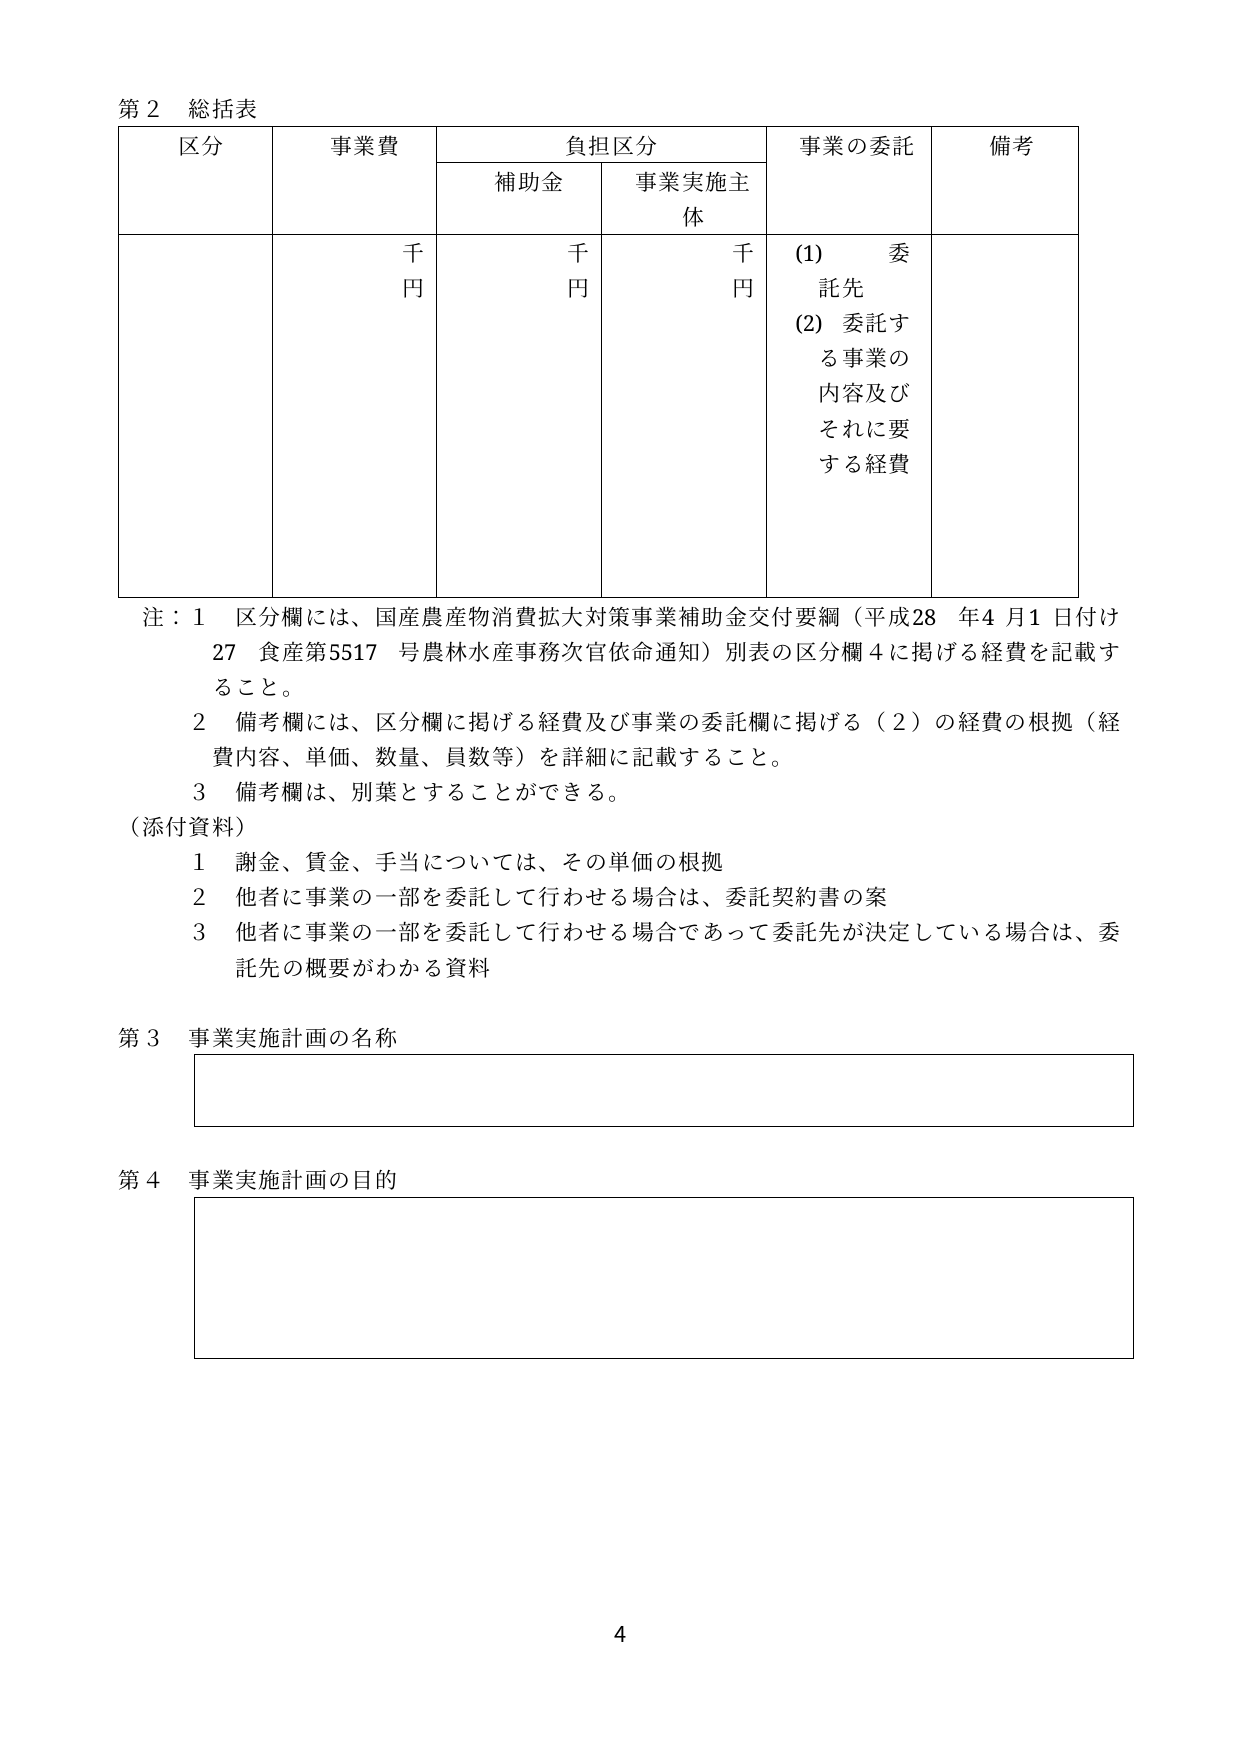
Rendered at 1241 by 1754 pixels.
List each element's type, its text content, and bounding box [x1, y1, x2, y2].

table_cell 事業実施主体 [602, 163, 766, 233]
table_header 区分 [119, 127, 272, 233]
text 第３ 事業実施計画の名称 [118, 1019, 1122, 1054]
text 第２ 総括表 [118, 91, 1122, 126]
table_cell 委託先 (2)委託する事業の内容及びそれに要する経費 [767, 235, 931, 597]
table_cell 千円 [602, 235, 766, 597]
text １ 謝金、賃金、手当については、その単価の根拠 [118, 844, 1122, 879]
table_cell 千円 [273, 235, 436, 597]
table_cell [119, 235, 272, 597]
text 注：１ 区分欄には、国産農産物消費拡大対策事業補助金交付要綱（平成28年4月1日付け27食産第5517号農林水産事務次官依命通知）別表の区分欄４に掲げる経費を記載すること。 [142, 598, 1122, 703]
table_cell 補助金 [437, 163, 601, 233]
text ２ 備考欄には、区分欄に掲げる経費及び事業の委託欄に掲げる（２）の経費の根拠（経費内容、単価、数量、員数等）を詳細に記載すること。 [188, 703, 1122, 773]
table_header 事業費 [273, 127, 436, 233]
text （添付資料） [118, 808, 1122, 844]
text 第４ 事業実施計画の目的 [118, 1162, 1122, 1197]
text ３ 他者に事業の一部を委託して行わせる場合であって委託先が決定している場合は、委託先の概要がわかる資料 [118, 914, 1122, 984]
table_header 事業の委託 [767, 127, 931, 233]
text ２ 他者に事業の一部を委託して行わせる場合は、委託契約書の案 [118, 879, 1122, 914]
table_cell [932, 235, 1078, 597]
table_header [195, 1055, 1133, 1126]
table_header 備考 [932, 127, 1078, 233]
table_cell 千円 [437, 235, 601, 597]
table_header 負担区分 [437, 127, 766, 162]
table_header [195, 1198, 1133, 1358]
text ３ 備考欄は、別葉とすることができる。 [118, 773, 1122, 808]
